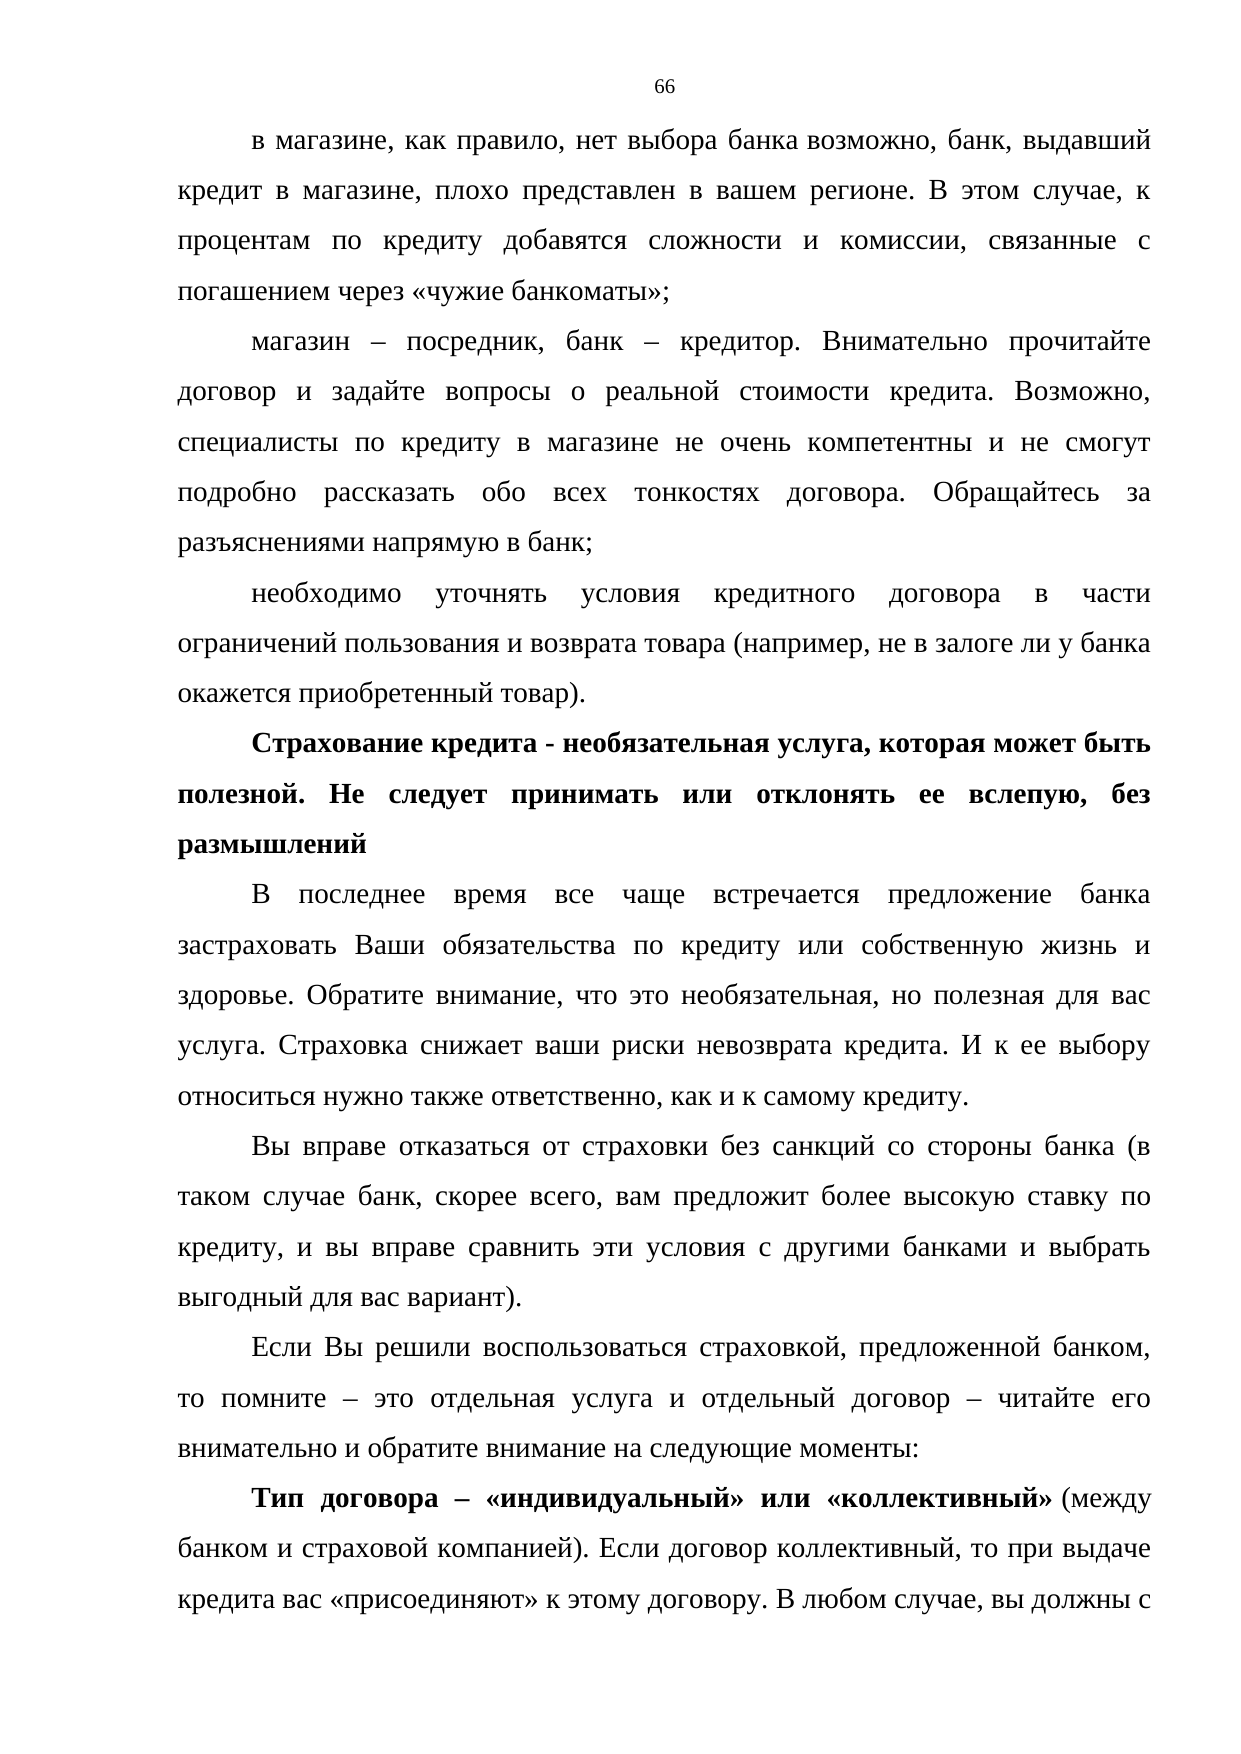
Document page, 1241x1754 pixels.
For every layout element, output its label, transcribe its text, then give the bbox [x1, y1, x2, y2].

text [177, 1480, 1152, 1614]
text В последнее время все чаще встречается предложение банка застраховать Ваши обязательства по кредиту или собственную жизнь и здоровье. Обратите внимание, что это необязательная, но полезная для вас услуга. Страховка снижает ваши риски невозврата кредита. И к ее выбору относиться нужно также ответственно, как и к самому кредиту. [177, 877, 1152, 1111]
text необходимо уточнять условия кредитного договора в части ограничений пользования и возврата товара (например, не в залоге ли у банка окажется приобретенный товар). [177, 575, 1152, 709]
text магазин – посредник, банк – кредитор. Внимательно прочитайте договор и задайте вопросы о реальной стоимости кредита. Возможно, специалисты по кредиту в магазине не очень компетентны и не смогут подробно рассказать обо всех тонкостях договора. Обращайтесь за разъяснениями напрямую в банк; [177, 323, 1152, 558]
text в магазине, как правило, нет выбора банка возможно, банк, выдавший кредит в магазине, плохо представлен в вашем регионе. В этом случае, к процентам по кредиту добавятся сложности и комиссии, связанные с погашением через «чужие банкоматы»; [177, 122, 1152, 306]
text Если Вы решили воспользоваться страховкой, предложенной банком, то помните – это отдельная услуга и отдельный договор – читайте его внимательно и обратите внимание на следующие моменты: [177, 1329, 1152, 1463]
text Вы вправе отказаться от страховки без санкций со стороны банка (в таком случае банк, скорее всего, вам предложит более высокую ставку по кредиту, и вы вправе сравнить эти условия с другими банками и выбрать выгодный для вас вариант). [177, 1128, 1152, 1313]
text Страхование кредита - необязательная услуга, которая может быть полезной. Не следует принимать или отклонять ее вслепую, без размышлений [177, 726, 1152, 860]
